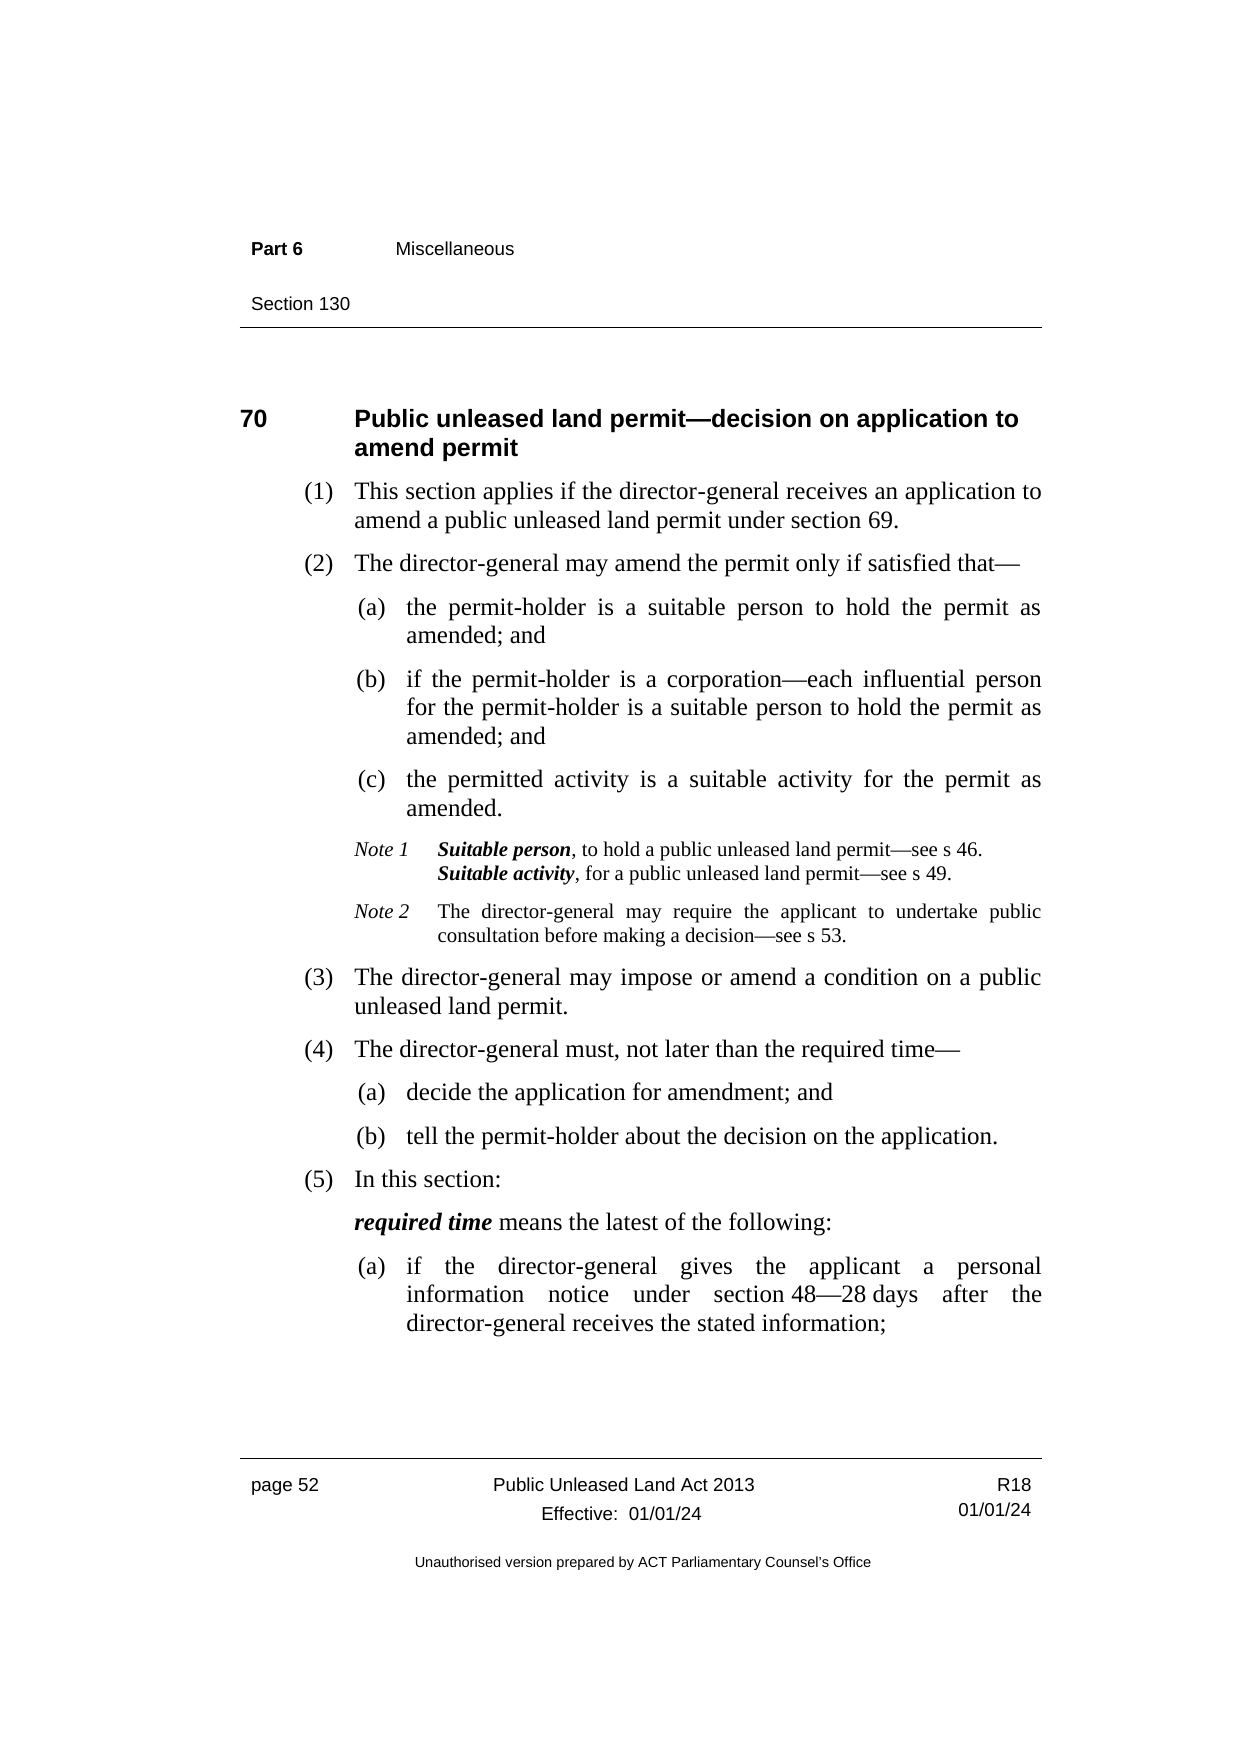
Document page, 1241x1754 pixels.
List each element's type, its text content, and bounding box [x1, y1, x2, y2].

text (b) if the permit-holder is a corporation—each influential person for the permit-holder is a suitable person to hold the permit as amended; and [239, 664, 1042, 750]
text (3) The director-general may impose or amend a condition on a public unleased land permit. [239, 962, 1042, 1019]
text 70 Public unleased land permit—decision on application to amend permit [239, 404, 1042, 462]
text required time means the latest of the following: [354, 1207, 1042, 1236]
text (5) In this section: [239, 1164, 1042, 1193]
text (a) decide the application for amendment; and [239, 1077, 1042, 1106]
text (a) if the director-general gives the applicant a personal information notice under section 48—28 days after the director-general receives the stated information; [239, 1251, 1042, 1337]
text (c) the permitted activity is a suitable activity for the permit as amended. [239, 764, 1042, 822]
text (a) the permit-holder is a suitable person to hold the permit as amended; and [239, 592, 1042, 649]
text (1) This section applies if the director-general receives an application to amend a public unleased land permit under section 69. [239, 476, 1042, 534]
text (2) The director-general may amend the permit only if satisfied that— [239, 548, 1042, 577]
text Note 2 The director-general may require the applicant to undertake public consultation before making a decision—see s 53. [354, 899, 1042, 947]
text Note 1 Suitable person, to hold a public unleased land permit—see s 46. Suitable activity, for a public unleased land permit—see s 49. [354, 837, 1042, 885]
text (4) The director-general must, not later than the required time— [239, 1034, 1042, 1063]
text (b) tell the permit-holder about the decision on the application. [239, 1121, 1042, 1149]
